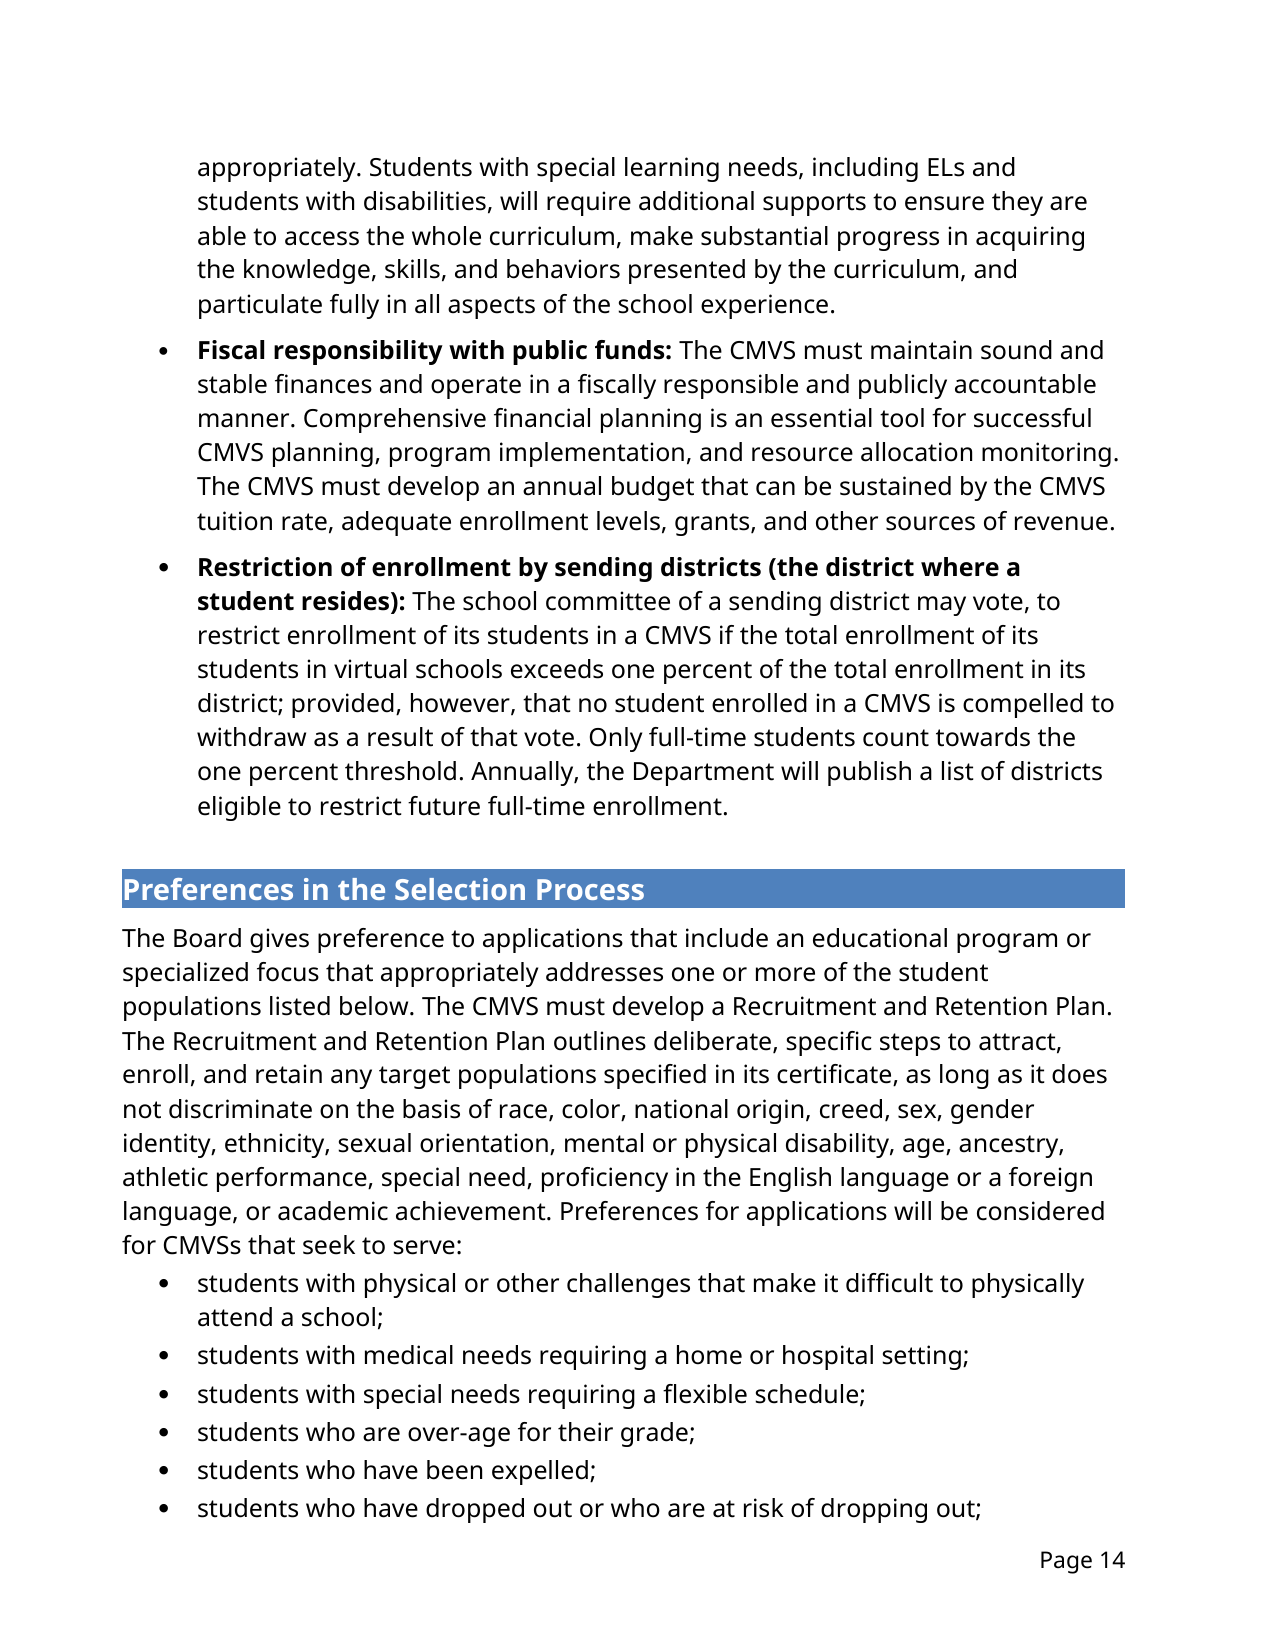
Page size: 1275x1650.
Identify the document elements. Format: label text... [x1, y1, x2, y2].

list students with medical needs requiring a home or hospital setting; [159, 1338, 1125, 1372]
list students who are over-age for their grade; [159, 1414, 1125, 1448]
text The Board gives preference to applications that include an educational program or specialized focus that appropriately addresses one or more of the student populations listed below. The CMVS must develop a Recruitment and Retention Plan. The Recruitment and Retention Plan outlines deliberate, specific steps to attract, enroll, and retain any target populations specified in its certificate, as long as it does not discriminate on the basis of race, color, national origin, creed, sex, gender identity, ethnicity, sexual orientation, mental or physical disability, age, ancestry, athletic performance, special need, proficiency in the English language or a foreign language, or academic achievement. Preferences for applications will be considered for CMVSs that seek to serve: [122, 921, 1125, 1262]
list students who have been expelled; [159, 1453, 1125, 1487]
list students with special needs requiring a flexible schedule; [159, 1376, 1125, 1410]
list Fiscal responsibility with public funds: The CMVS must maintain sound and stable finances and operate in a fiscally responsible and publicly accountable manner. Comprehensive financial planning is an essential tool for successful CMVS planning, program implementation, and resource allocation monitoring. The CMVS must develop an annual budget that can be sustained by the CMVS tuition rate, adequate enrollment levels, grants, and other sources of revenue. [159, 333, 1125, 537]
list Restriction of enrollment by sending districts (the district where a student resides): The school committee of a sending district may vote, to restrict enrollment of its students in a CMVS if the total enrollment of its students in virtual schools exceeds one percent of the total enrollment in its district; provided, however, that no student enrolled in a CMVS is compelled to withdraw as a result of that vote. Only full-time students count towards the one percent threshold. Annually, the Department will publish a list of districts eligible to restrict future full-time enrollment. [159, 550, 1125, 822]
list students with physical or other challenges that make it difficult to physically attend a school; [159, 1266, 1125, 1334]
list students who have dropped out or who are at risk of dropping out; [159, 1491, 1125, 1525]
subtitle Preferences in the Selection Process [122, 869, 1125, 908]
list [159, 150, 1125, 320]
